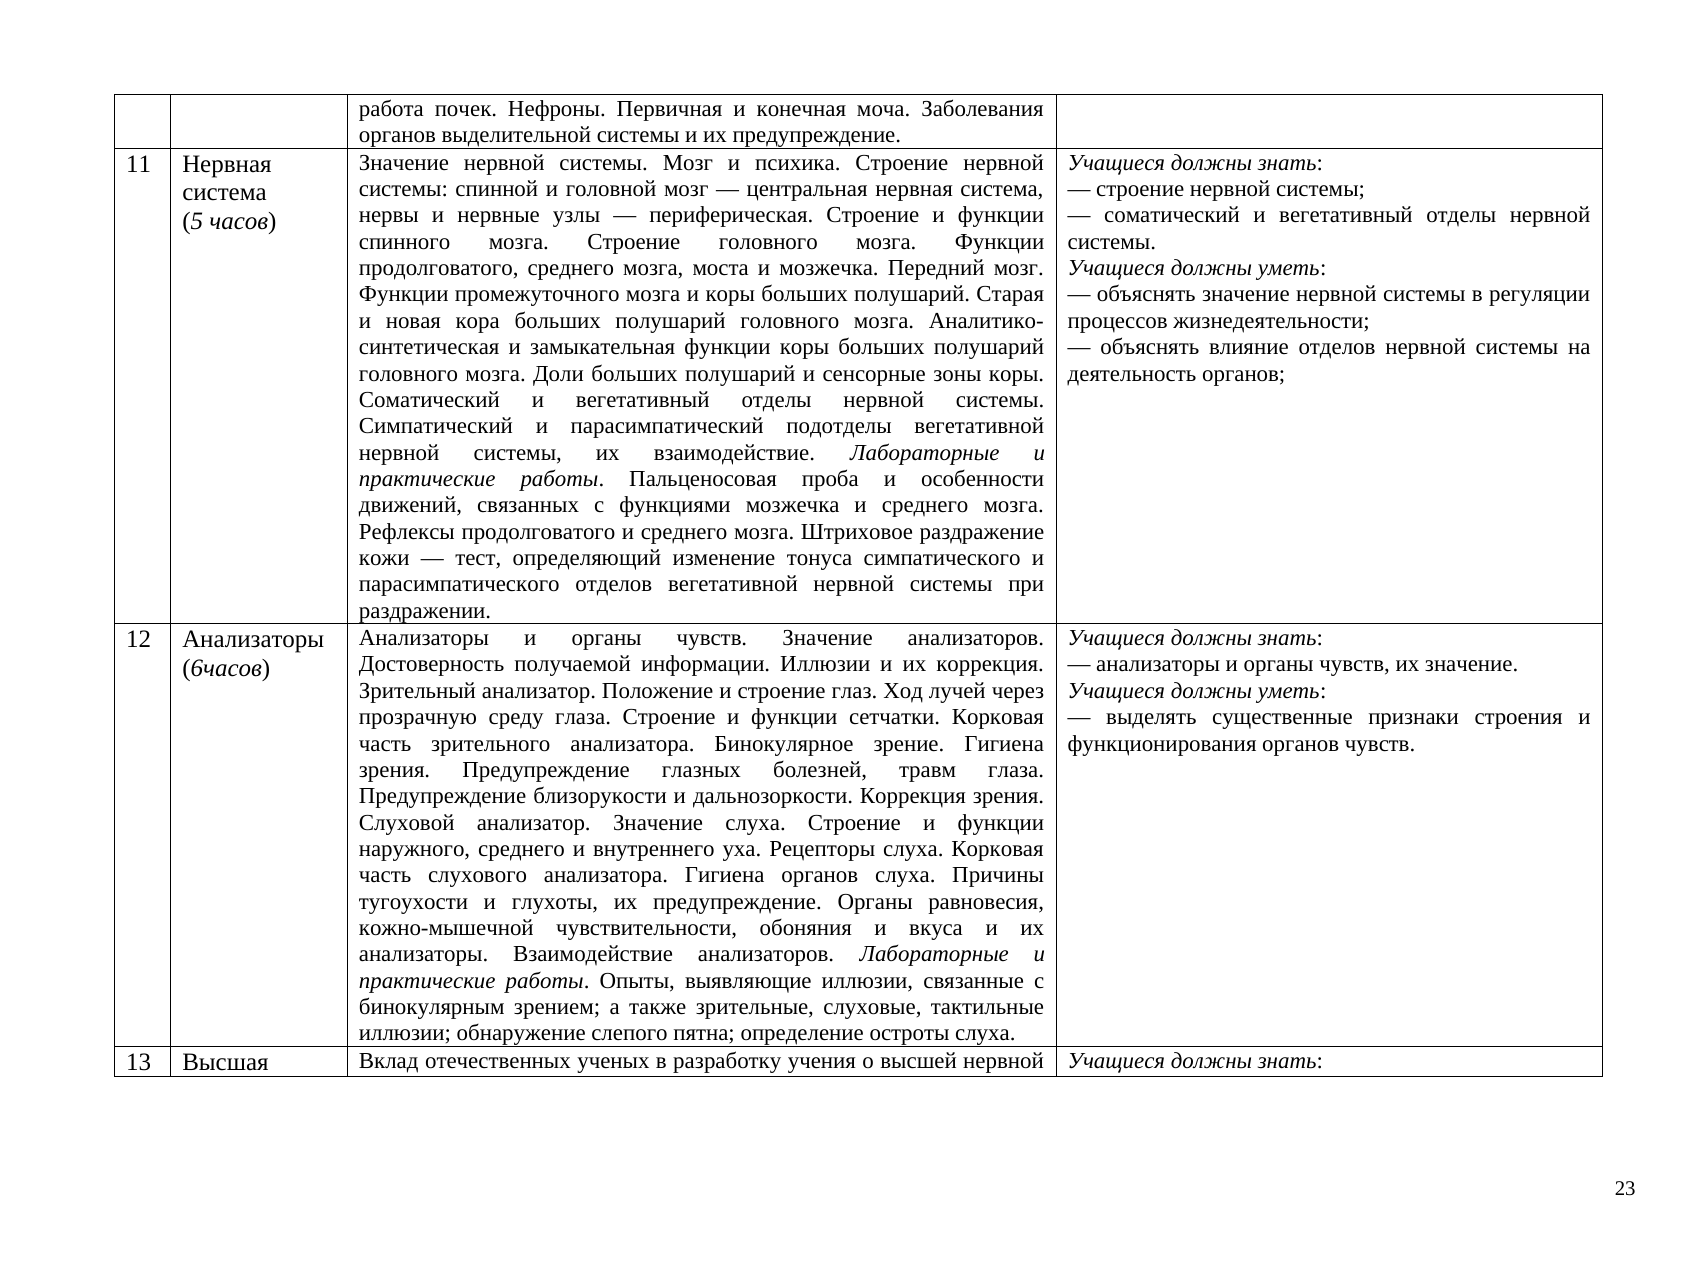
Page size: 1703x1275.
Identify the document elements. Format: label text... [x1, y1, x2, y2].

table_cell Учащиеся должны знать: — анализаторы и органы чувств, их значение. Учащиеся должны уметь: — выделять существенные признаки строения и функционирования органов чувств. [1057, 624, 1602, 1046]
table_cell Анализаторы (6часов) [171, 624, 347, 1046]
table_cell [171, 1047, 347, 1076]
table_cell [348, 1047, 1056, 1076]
table_cell 11 [115, 149, 170, 623]
table_cell Анализаторы и органы чувств. Значение анализаторов. Достоверность получаемой информации. Иллюзии и их коррекция. Зрительный анализатор. Положение и строение глаз. Ход лучей через прозрачную среду глаза. Строение и функции сетчатки. Корковая часть зрительного анализатора. Бинокулярное зрение. Гигиена зрения. Предупреждение глазных болезней, травм глаза. Предупреждение близорукости и дальнозоркости. Коррекция зрения. Слуховой анализатор. Значение слуха. Строение и функции наружного, среднего и внутреннего уха. Рецепторы слуха. Корковая часть слухового анализатора. Гигиена органов слуха. Причины тугоухости и глухоты, их предупреждение. Органы равновесия, кожно-мышечной чувствительности, обоняния и вкуса и их анализаторы. Взаимодействие анализаторов. Лабораторные и практические работы. Опыты, выявляющие иллюзии, связанные с бинокулярным зрением; а также зрительные, слуховые, тактильные иллюзии; обнаружение слепого пятна; определение остроты слуха. [348, 624, 1056, 1046]
table_cell Значение нервной системы. Мозг и психика. Строение нервной системы: спинной и головной мозг — центральная нервная система, нервы и нервные узлы — периферическая. Строение и функции спинного мозга. Строение головного мозга. Функции продолговатого, среднего мозга, моста и мозжечка. Передний мозг. Функции промежуточного мозга и коры больших полушарий. Старая и новая кора больших полушарий головного мозга. Аналитико-синтетическая и замыкательная функции коры больших полушарий головного мозга. Доли больших полушарий и сенсорные зоны коры. Соматический и вегетативный отделы нервной системы. Симпатический и парасимпатический подотделы вегетативной нервной системы, их взаимодействие. Лабораторные и практические работы. Пальценосовая проба и особенности движений, связанных с функциями мозжечка и среднего мозга. Рефлексы продолговатого и среднего мозга. Штриховое раздражение кожи — тест, определяющий изменение тонуса симпатического и парасимпатического отделов вегетативной нервной системы при раздражении. [348, 149, 1056, 623]
table_cell 13 [115, 1047, 170, 1076]
table_cell Нервная система (5 часов) [171, 149, 347, 623]
table_cell 12 [115, 624, 170, 1046]
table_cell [171, 95, 347, 148]
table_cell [1057, 95, 1602, 148]
table_cell 10 [115, 95, 170, 148]
table_cell Учащиеся должны знать: — строение нервной системы; — соматический и вегетативный отделы нервной системы. Учащиеся должны уметь: — объяснять значение нервной системы в регуляции процессов жизнедеятельности; — объяснять влияние отделов нервной системы на деятельность органов; [1057, 149, 1602, 623]
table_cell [348, 95, 1056, 148]
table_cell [1057, 1047, 1602, 1076]
